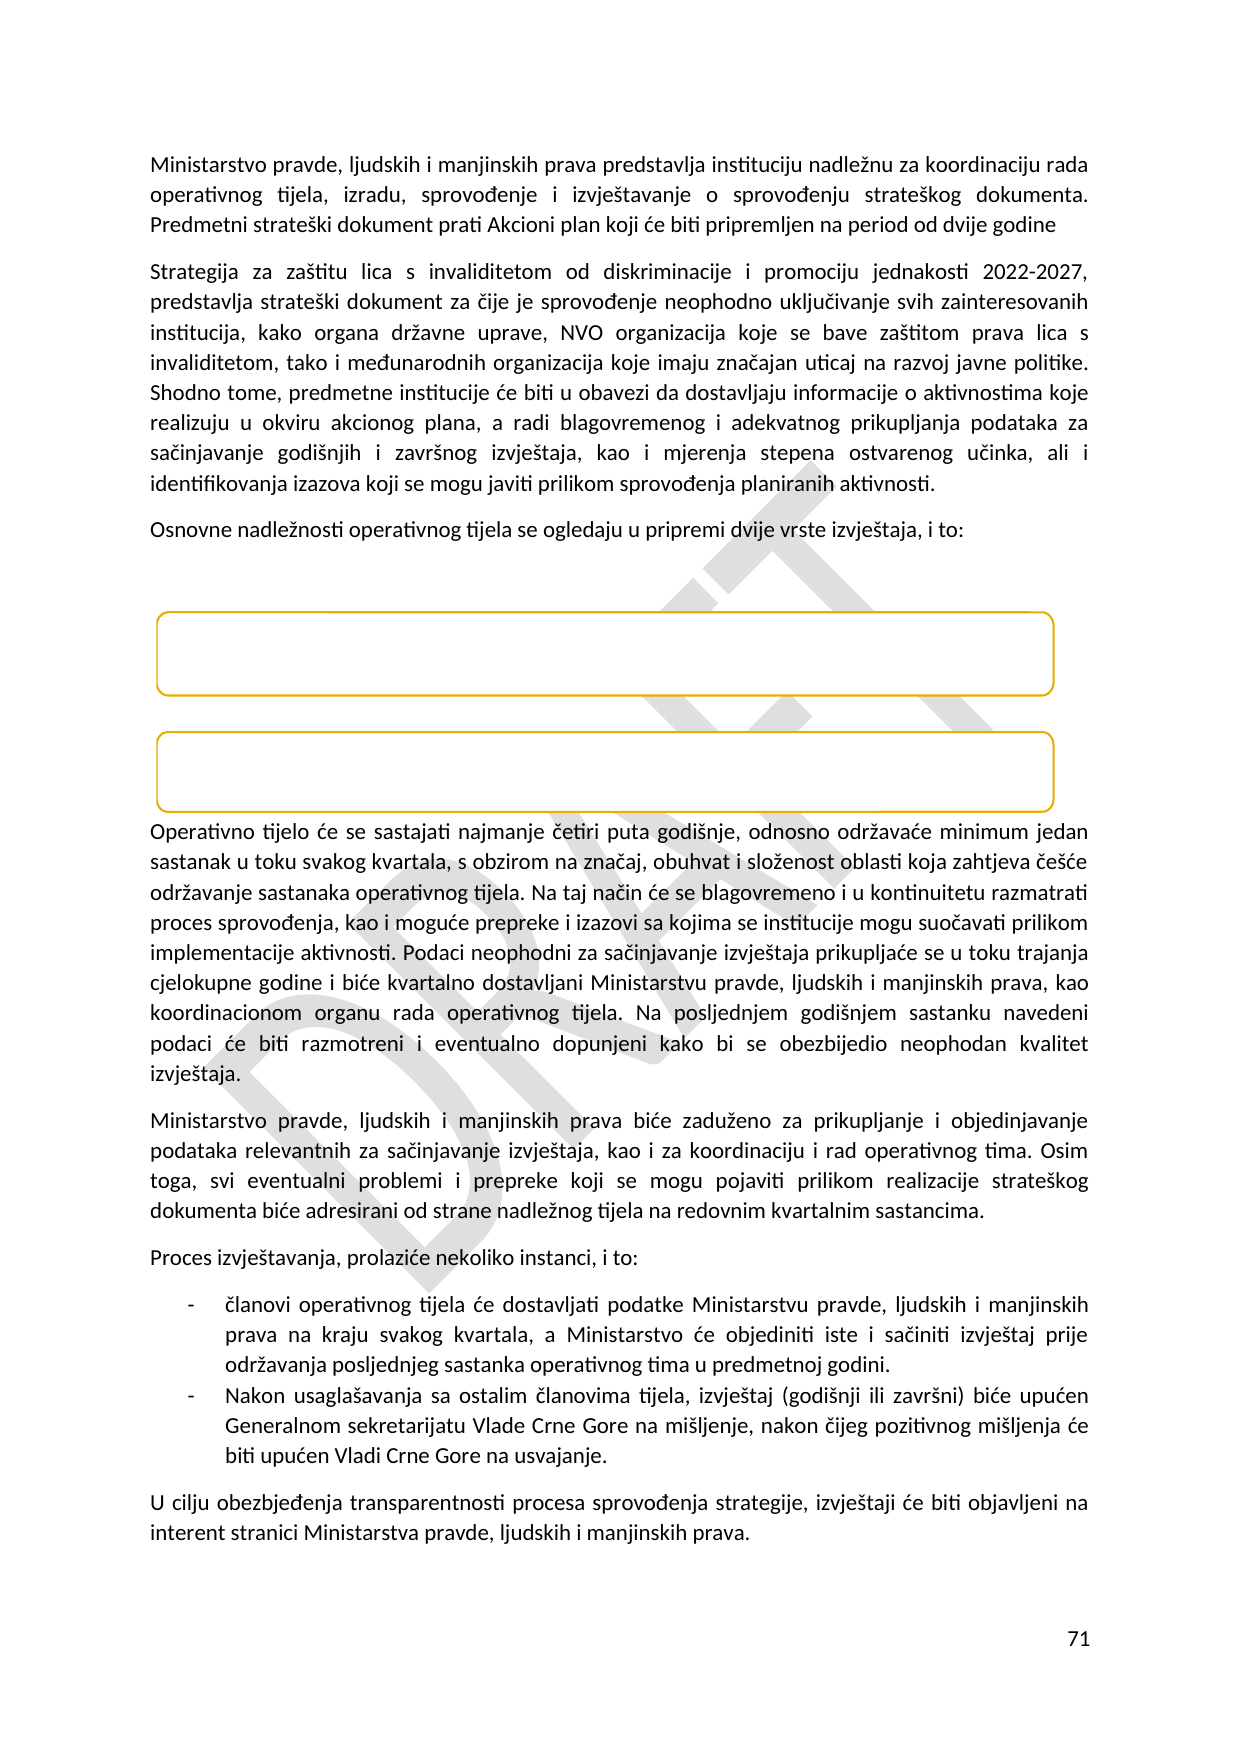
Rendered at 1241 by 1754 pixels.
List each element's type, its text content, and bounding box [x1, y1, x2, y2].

text U cilju obezbjeđenja transparentnosti procesa sprovođenja strategije, izvještaji će biti objavljeni na interent stranici Ministarstva pravde, ljudskih i manjinskih prava. [150, 1488, 1090, 1546]
text Strategija za zaštitu lica s invaliditetom od diskriminacije i promociju jednakosti 2022-2027, predstavlja strateški dokument za čije je sprovođenje neophodno uključivanje svih zainteresovanih institucija, kako organa državne uprave, NVO organizacija koje se bave zaštitom prava lica s invaliditetom, tako i međunarodnih organizacija koje imaju značajan uticaj na razvoj javne politike. Shodno tome, predmetne institucije će biti u obavezi da dostavljaju informacije o aktivnostima koje realizuju u okviru akcionog plana, a radi blagovremenog i adekvatnog prikupljanja podataka za sačinjavanje godišnjih i završnog izvještaja, kao i mjerenja stepena ostvarenog učinka, ali i identifikovanja izazova koji se mogu javiti prilikom sprovođenja planiranih aktivnosti. [150, 257, 1090, 497]
text Osnovne nadležnosti operativnog tijela se ogledaju u pripremi dvije vrste izvještaja, i to: [150, 516, 1090, 544]
text Proces izvještavanja, prolaziće nekoliko instanci, i to: [150, 1243, 1090, 1271]
text Ministarstvo pravde, ljudskih i manjinskih prava predstavlja instituciju nadležnu za koordinaciju rada operativnog tijela, izradu, sprovođenje i izvještavanje o sprovođenju strateškog dokumenta. Predmetni strateški dokument prati Akcioni plan koji će biti pripremljen na period od dvije godine [150, 150, 1090, 238]
list Nakon usaglašavanja sa ostalim članovima tijela, izvještaj (godišnji ili završni) biće upućen Generalnom sekretarijatu Vlade Crne Gore na mišljenje, nakon čijeg pozitivnog mišljenja će biti upućen Vladi Crne Gore na usvajanje. [187, 1381, 1090, 1469]
list članovi operativnog tijela će dostavljati podatke Ministarstvu pravde, ljudskih i manjinskih prava na kraju svakog kvartala, a Ministarstvo će objediniti iste i sačiniti izvještaj prije održavanja posljednjeg sastanka operativnog tima u predmetnoj godini. [187, 1290, 1090, 1379]
text Operativno tijelo će se sastajati najmanje četiri puta godišnje, odnosno održavaće minimum jedan sastanak u toku svakog kvartala, s obzirom na značaj, obuhvat i složenost oblasti koja zahtjeva češće održavanje sastanaka operativnog tijela. Na taj način će se blagovremeno i u kontinuitetu razmatrati proces sprovođenja, kao i moguće prepreke i izazovi sa kojima se institucije mogu suočavati prilikom implementacije aktivnosti. Podaci neophodni za sačinjavanje izvještaja prikupljaće se u toku trajanja cjelokupne godine i biće kvartalno dostavljani Ministarstvu pravde, ljudskih i manjinskih prava, kao koordinacionom organu rada operativnog tijela. Na posljednjem godišnjem sastanku navedeni podaci će biti razmotreni i eventualno dopunjeni kako bi se obezbijedio neophodan kvalitet izvještaja. [150, 562, 1090, 1087]
text Ministarstvo pravde, ljudskih i manjinskih prava biće zaduženo za prikupljanje i objedinjavanje podataka relevantnih za sačinjavanje izvještaja, kao i za koordinaciju i rad operativnog tima. Osim toga, svi eventualni problemi i prepreke koji se mogu pojaviti prilikom realizacije strateškog dokumenta biće adresirani od strane nadležnog tijela na redovnim kvartalnim sastancima. [150, 1106, 1090, 1224]
